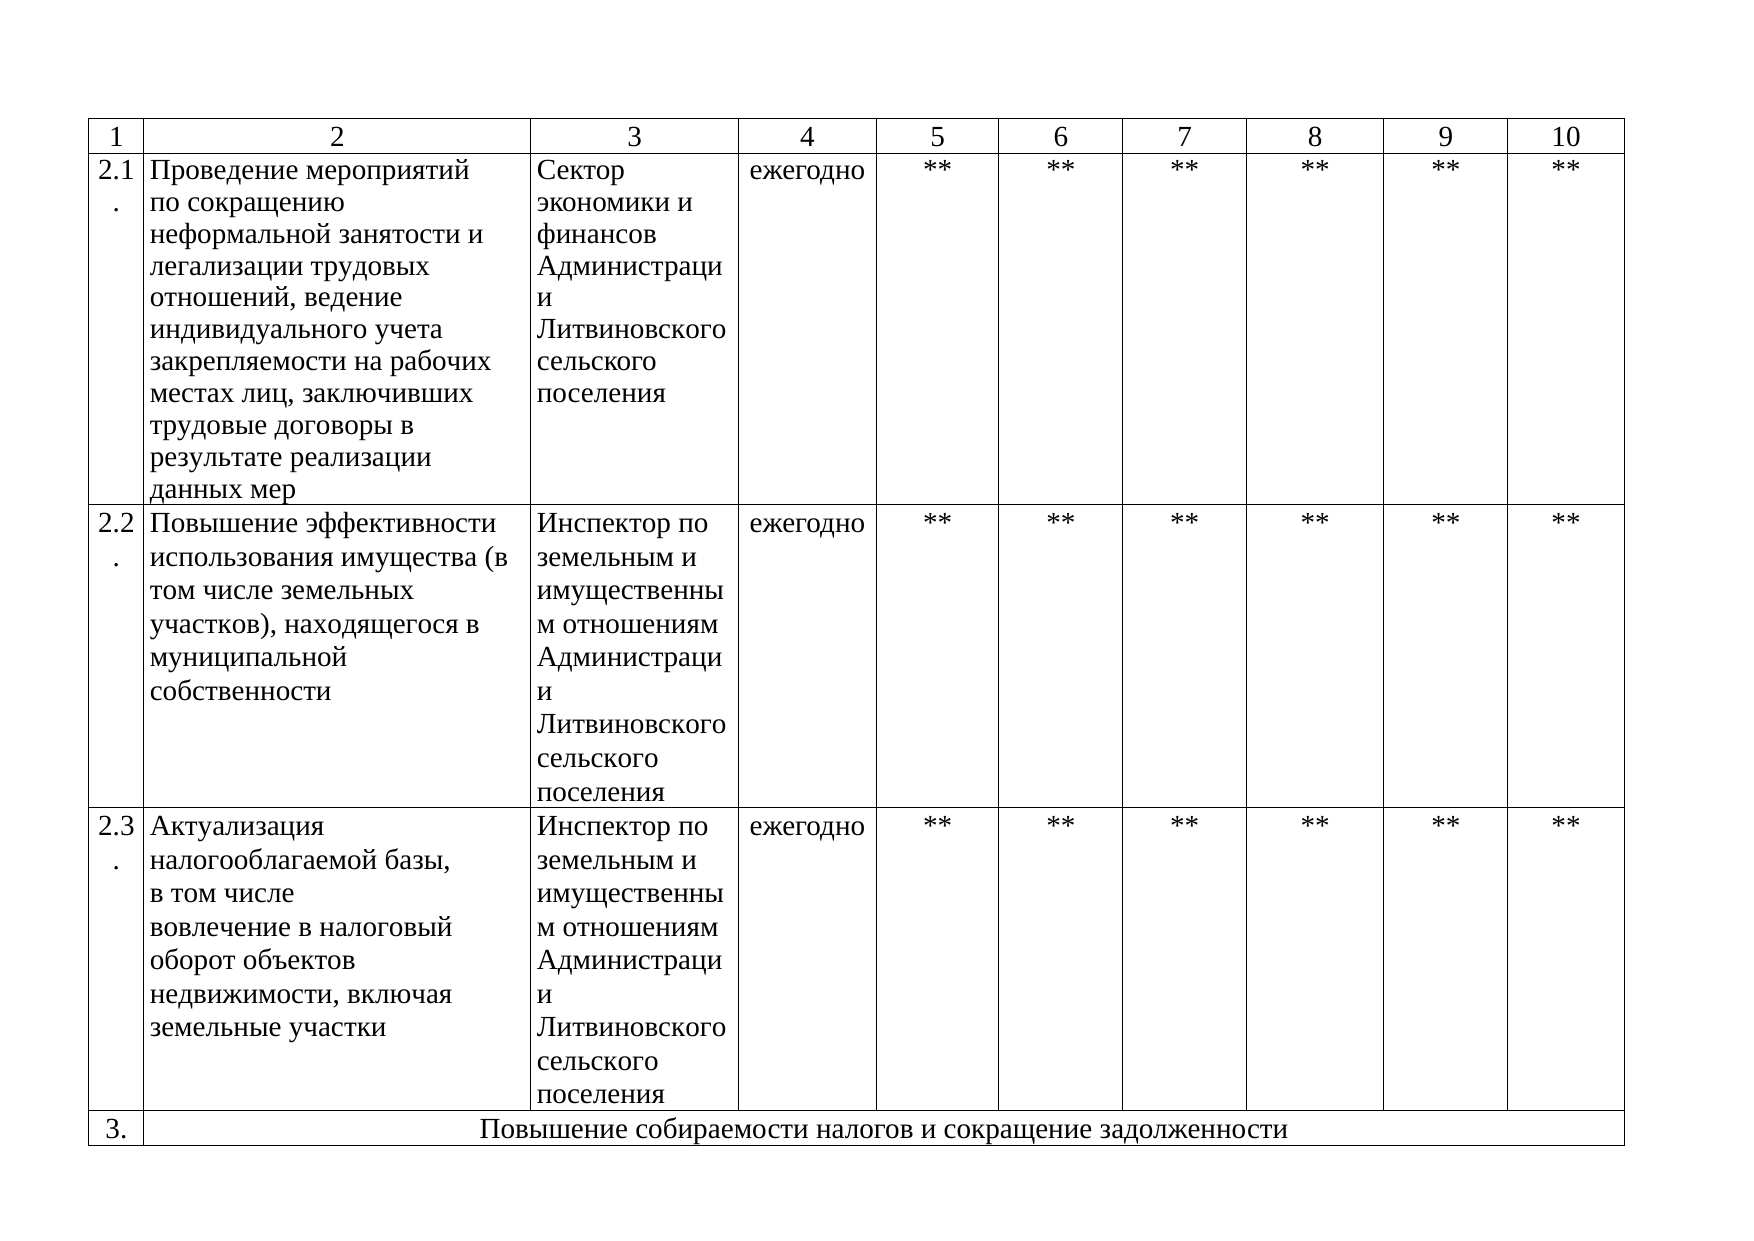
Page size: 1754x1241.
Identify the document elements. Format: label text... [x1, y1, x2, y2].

table_cell ** [877, 808, 998, 1110]
table_cell ** [877, 505, 998, 807]
table_cell Актуализация налогооблагаемой базы, в том числе вовлечение в налоговый оборот объектов недвижимости, включая земельные участки [144, 808, 530, 1110]
table_cell ** [1508, 154, 1624, 504]
table_cell ** [1384, 808, 1507, 1110]
table_cell 2.1. [89, 154, 143, 504]
table_cell Инспектор по земельным и имущественным отношениям Администрации Литвиновского сельского поселения [531, 808, 738, 1110]
table_header 3 [531, 119, 738, 153]
table_header 7 [1123, 119, 1246, 153]
table_cell ** [877, 154, 998, 504]
table_cell ** [1247, 808, 1383, 1110]
table_cell 2.2. [89, 505, 143, 807]
table_cell ** [1384, 154, 1507, 504]
table_cell ** [999, 808, 1122, 1110]
table_header 1 [89, 119, 143, 153]
table_cell Инспектор по земельным и имущественным отношениям Администрации Литвиновского сельского поселения [531, 505, 738, 807]
table_cell ** [1508, 808, 1624, 1110]
table_cell 3. [89, 1111, 143, 1145]
table_cell 2.3. [89, 808, 143, 1110]
table_cell ** [1123, 808, 1246, 1110]
table_cell ** [1123, 505, 1246, 807]
table_header 9 [1384, 119, 1507, 153]
table_header 8 [1247, 119, 1383, 153]
table_cell ** [1508, 505, 1624, 807]
table_cell ежегодно [739, 505, 876, 807]
table_cell ** [999, 505, 1122, 807]
table_cell ** [1384, 505, 1507, 807]
table_cell ** [1247, 154, 1383, 504]
table_header 4 [739, 119, 876, 153]
table_cell Проведение мероприятий по сокращению неформальной занятости и легализации трудовых отношений, ведение индивидуального учета закрепляемости на рабочих местах лиц, заключивших трудовые договоры в результате реализации данных мер [144, 154, 530, 504]
table_cell Сектор экономики и финансов Администрации Литвиновского сельского поселения [531, 154, 738, 504]
table_cell ежегодно [739, 154, 876, 504]
table_cell Повышение собираемости налогов и сокращение задолженности [144, 1111, 1624, 1145]
table_header 2 [144, 119, 530, 153]
table_header 5 [877, 119, 998, 153]
table_cell ** [1123, 154, 1246, 504]
table_cell ** [1247, 505, 1383, 807]
table_cell Повышение эффективности использования имущества (в том числе земельных участков), находящегося в муниципальной собственности [144, 505, 530, 807]
table_header 10 [1508, 119, 1624, 153]
table_cell ** [999, 154, 1122, 504]
table_cell ежегодно [739, 808, 876, 1110]
table_header 6 [999, 119, 1122, 153]
